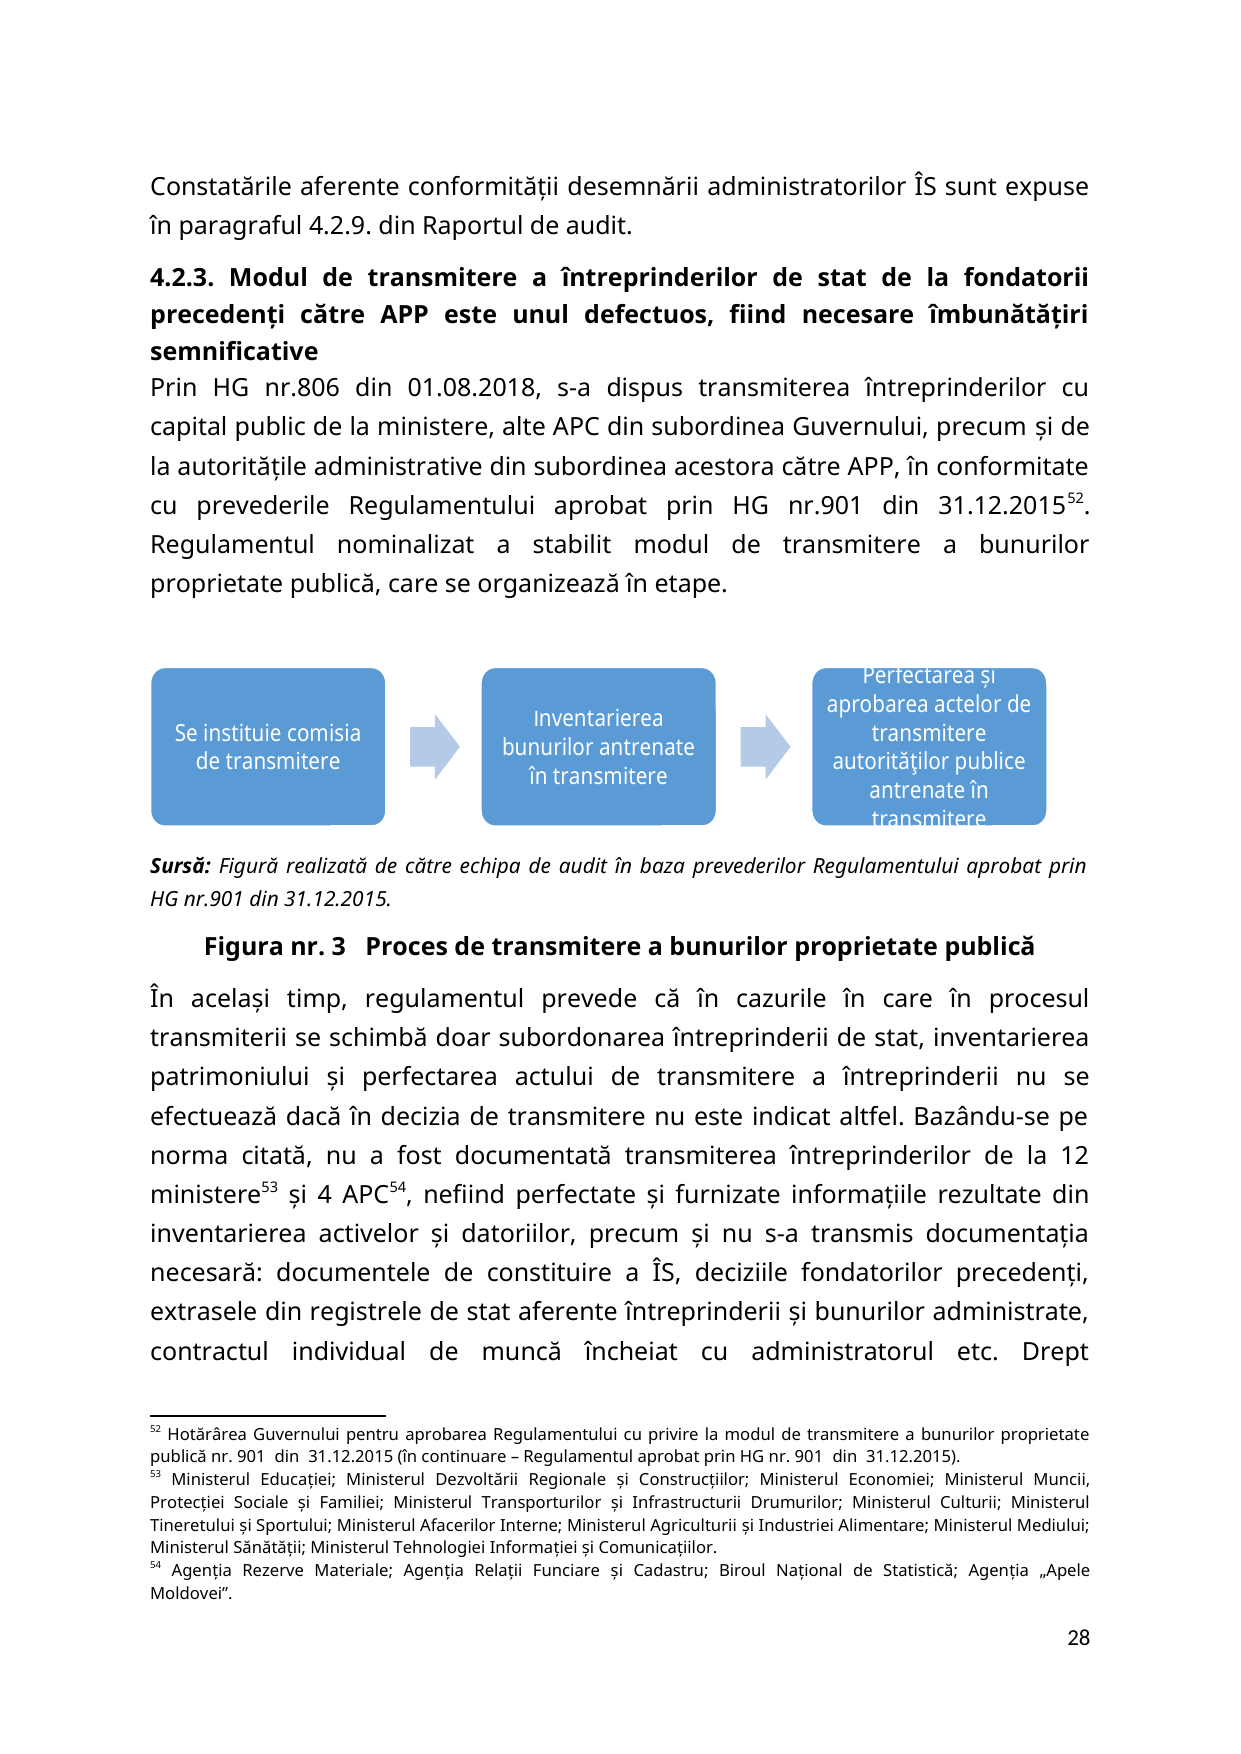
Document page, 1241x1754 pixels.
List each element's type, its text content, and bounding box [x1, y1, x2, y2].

list Sursă: Figură realizată de către echipa de audit în baza prevederilor Regulamentului aprobat prin HG nr.901 din 31.12.2015. [150, 656, 1090, 912]
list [150, 981, 1090, 1367]
subtitle 4.2.3. Modul de transmitere a întreprinderilor de stat de la fondatorii precedenți către APP este unul defectuos, fiind necesare îmbunătățiri semnificative [150, 259, 1090, 367]
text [150, 169, 1090, 242]
list Prin HG nr.806 din 01.08.2018, s-a dispus transmiterea întreprinderilor cu capital public de la ministere, alte APC din subordinea Guvernului, precum şi de la autorităţile administrative din subordinea acestora către APP, în conformitate cu prevederile Regulamentului aprobat prin HG nr.901 din 31.12.2015. Regulamentul nominalizat a stabilit modul de transmitere a bunurilor proprietate publică, care se organizează în etape. [150, 370, 1090, 600]
list Figura nr. 3 Proces de transmitere a bunurilor proprietate publică [150, 929, 1090, 963]
